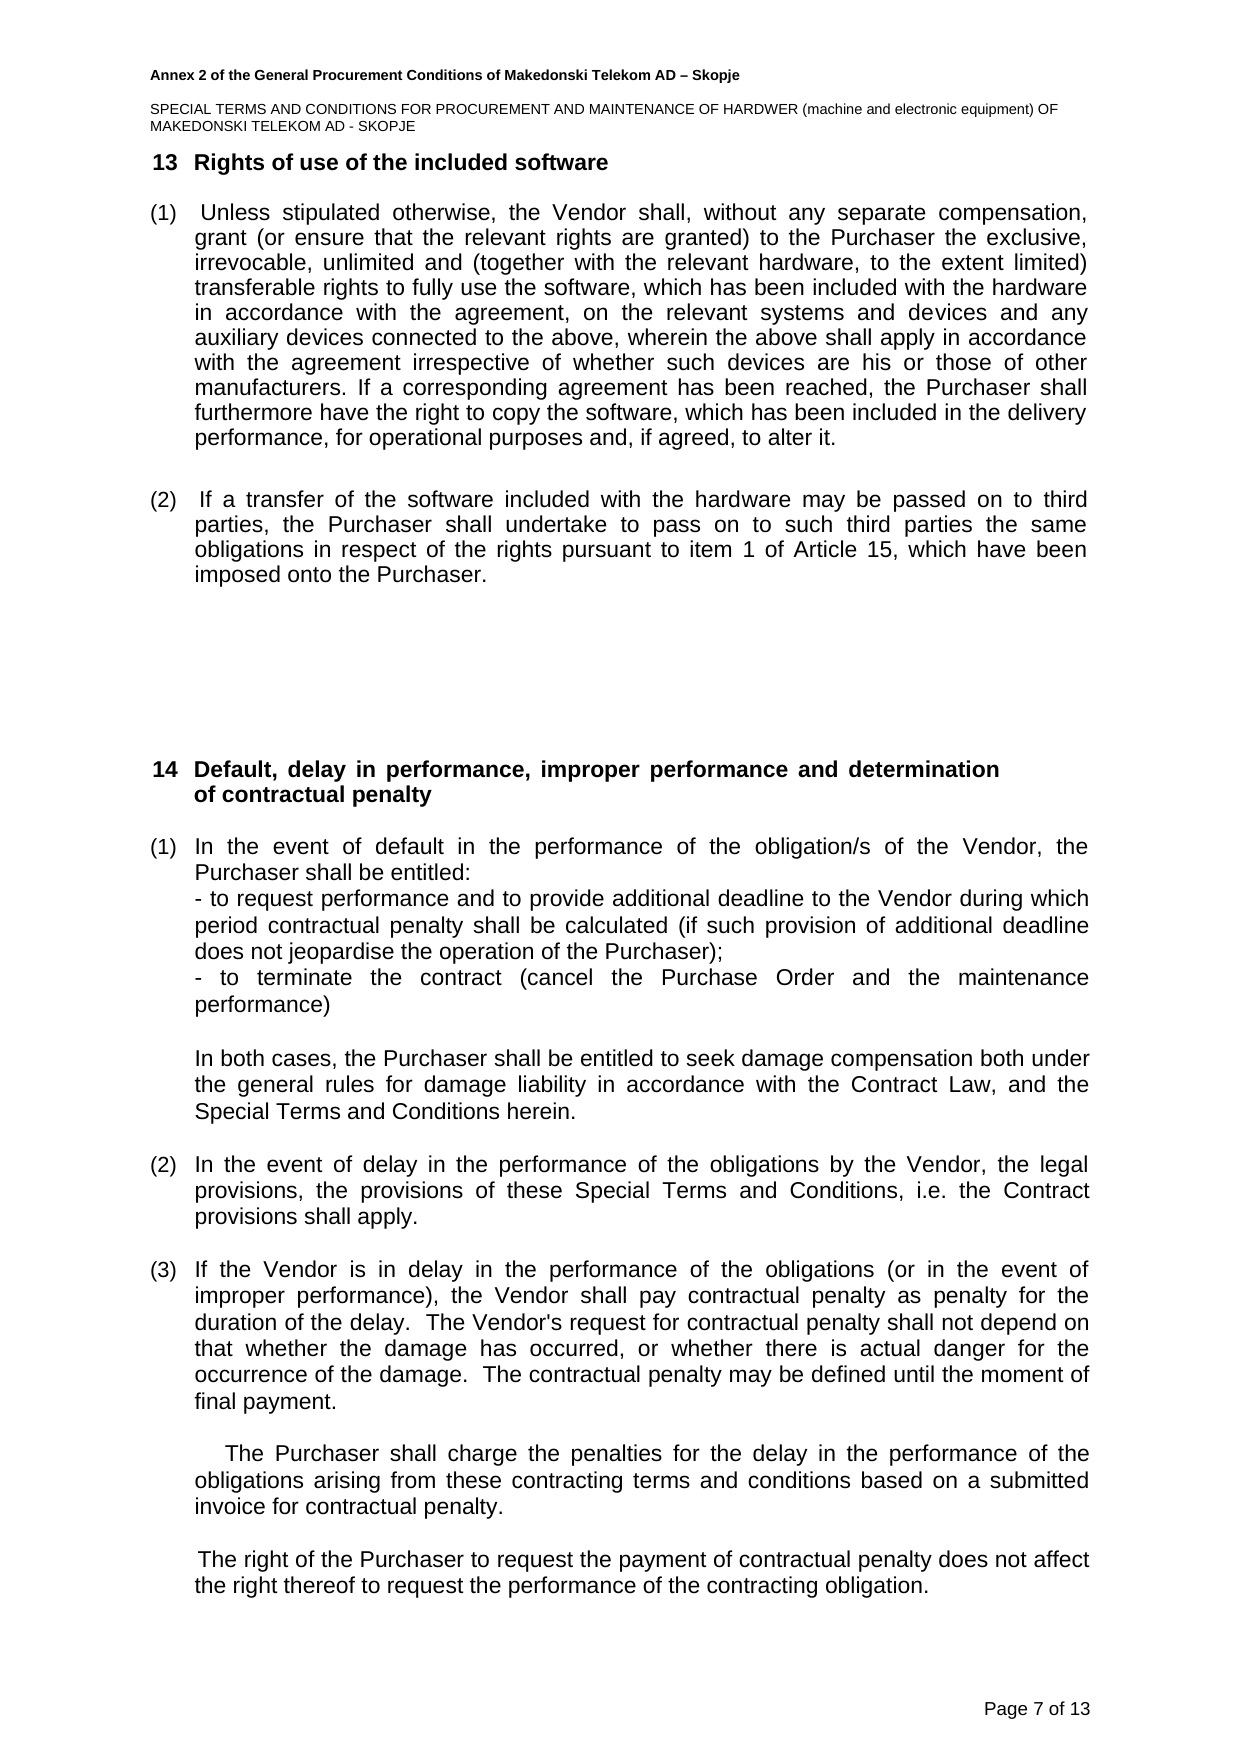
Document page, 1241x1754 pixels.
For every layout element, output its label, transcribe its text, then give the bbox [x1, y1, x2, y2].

subtitle Rights of use of the included software [152, 150, 1001, 175]
list Unless stipulated otherwise, the Vendor shall, without any separate compensation, grant (or ensure that the relevant rights are granted) to the Purchaser the exclusive, irrevocable, unlimited and (together with the relevant hardware, to the extent limited) transferable rights to fully use the software, which has been included with the hardware in accordance with the agreement, on the relevant systems and devices and any auxiliary devices connected to the above, wherein the above shall apply in accordance with the agreement irrespective of whether such devices are his or those of other manufacturers. If a corresponding agreement has been reached, the Purchaser shall furthermore have the right to copy the software, which has been included in the delivery performance, for operational purposes and, if agreed, to alter it. [150, 200, 1088, 450]
list If a transfer of the software included with the hardware may be passed on to third parties, the Purchaser shall undertake to pass on to such third parties the same obligations in respect of the rights pursuant to item 1 of Article 15, which have been imposed onto the Purchaser. [150, 487, 1088, 587]
list If the Vendor is in delay in the performance of the obligations (or in the event of improper performance), the Vendor shall pay contractual penalty as penalty for the duration of the delay. The Vendor's request for contractual penalty shall not depend on that whether the damage has occurred, or whether there is actual danger for the occurrence of the damage. The contractual penalty may be defined until the moment of final payment. [150, 1256, 1090, 1414]
text The Purchaser shall charge the penalties for the delay in the performance of the obligations arising from these contracting terms and conditions based on a submitted invoice for contractual penalty. [150, 1440, 1090, 1519]
text - to terminate the contract (cancel the Purchase Order and the maintenance performance) [194, 964, 1090, 1017]
list In the event of default in the performance of the obligation/s of the Vendor, the Purchaser shall be entitled: [150, 833, 1090, 885]
list In the event of delay in the performance of the obligations by the Vendor, the legal provisions, the provisions of these Special Terms and Conditions, i.e. the Contract provisions shall apply. [150, 1151, 1090, 1229]
subtitle Default, delay in performance, improper performance and determination of contractual penalty [152, 758, 1001, 808]
text The right of the Purchaser to request the payment of contractual penalty does not affect the right thereof to request the performance of the contracting obligation. [150, 1546, 1090, 1598]
text - to request performance and to provide additional deadline to the Vendor during which period contractual penalty shall be calculated (if such provision of additional deadline does not jeopardise the operation of the Purchaser); [194, 885, 1090, 964]
text In both cases, the Purchaser shall be entitled to seek damage compensation both under the general rules for damage liability in accordance with the Contract Law, and the Special Terms and Conditions herein. [194, 1045, 1090, 1124]
